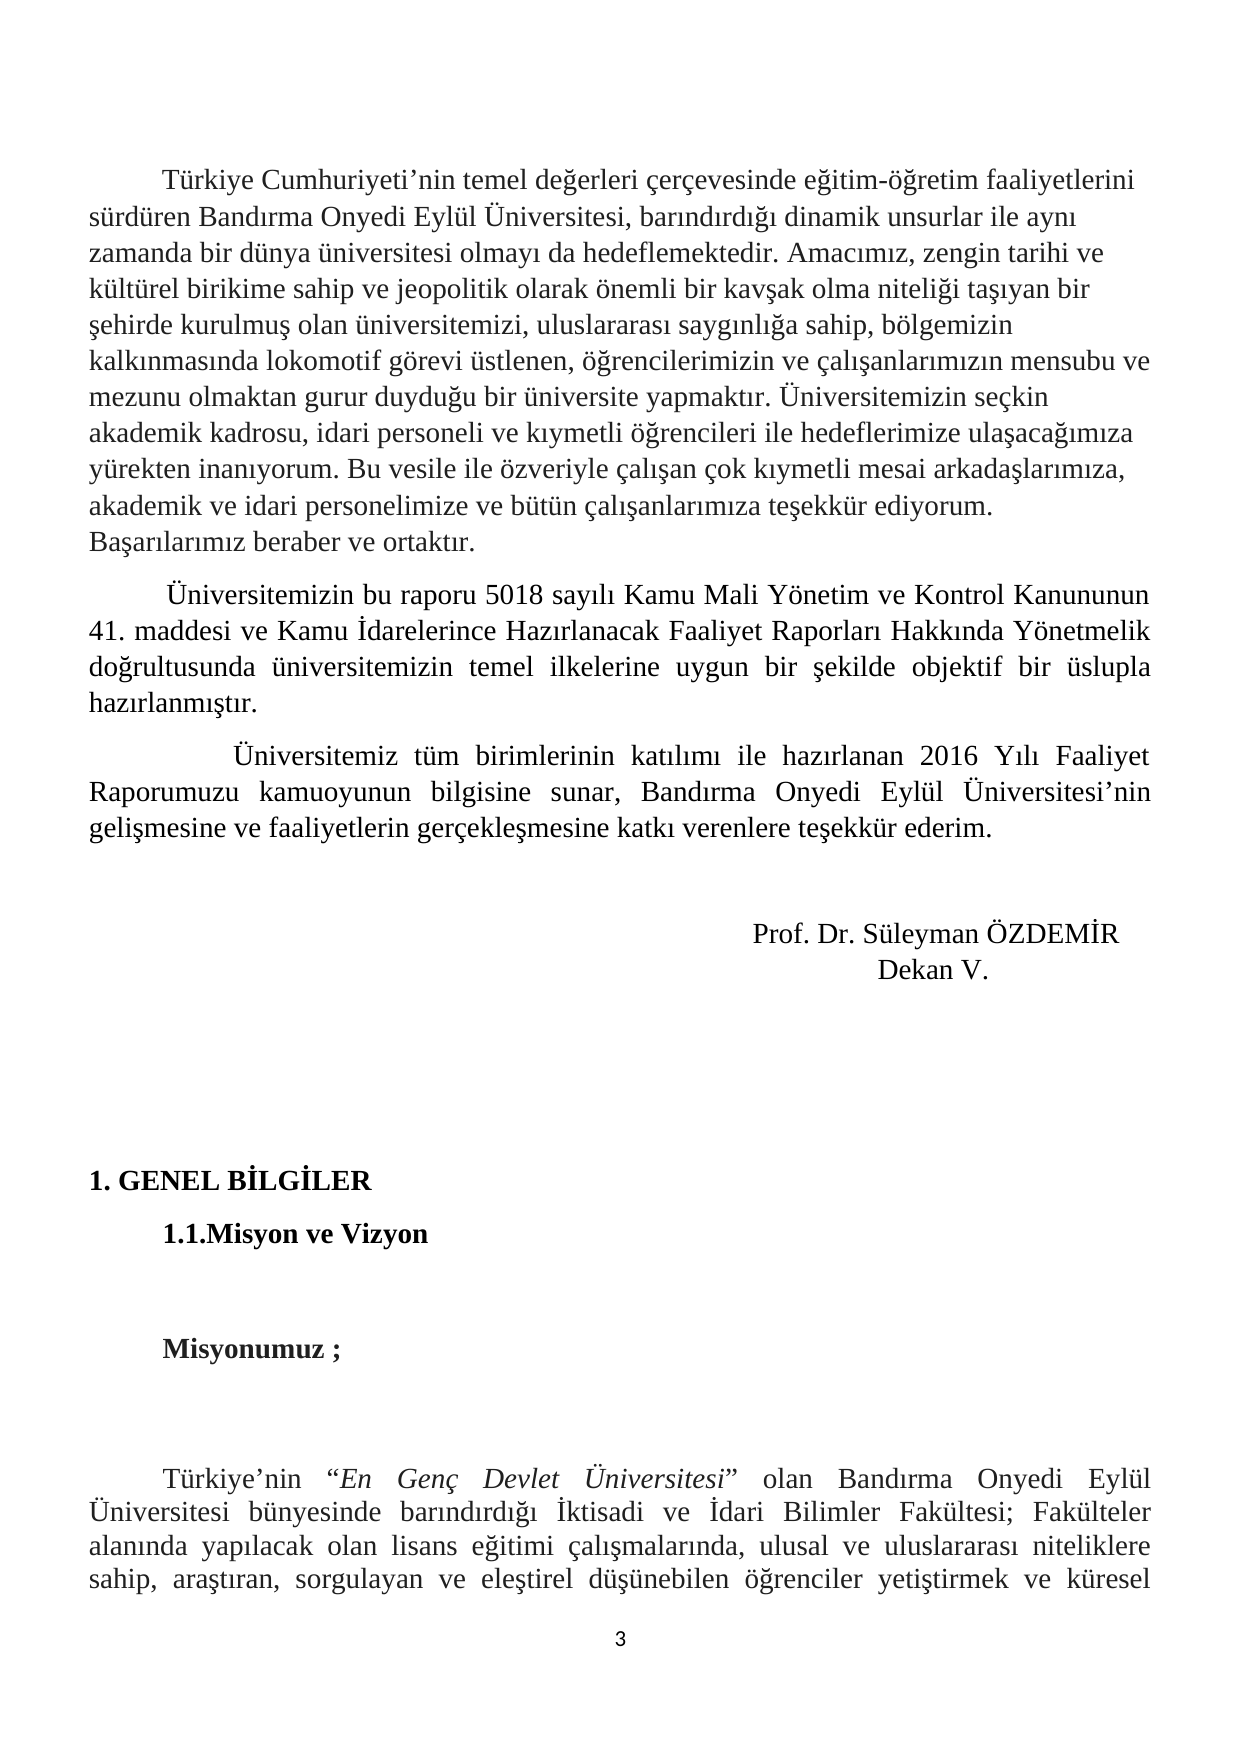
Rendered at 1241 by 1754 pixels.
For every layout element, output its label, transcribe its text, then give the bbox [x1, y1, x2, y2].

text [89, 1461, 1152, 1595]
text 1. GENEL BİLGİLER [89, 1163, 1152, 1197]
text Üniversitemizin bu raporu 5018 sayılı Kamu Mali Yönetim ve Kontrol Kanununun 41. maddesi ve Kamu İdarelerince Hazırlanacak Faaliyet Raporları Hakkında Yönetmelik doğrultusunda üniversitemizin temel ilkelerine uygun bir şekilde objektif bir üslupla hazırlanmıştır. [89, 577, 1152, 719]
text 1.1.Misyon ve Vizyon [89, 1216, 1152, 1250]
text Prof. Dr. Süleyman ÖZDEMİR Dekan V. [89, 916, 1152, 986]
text Üniversitemiz tüm birimlerinin katılımı ile hazırlanan 2016 Yılı Faaliyet Raporumuzu kamuoyunun bilgisine sunar, Bandırma Onyedi Eylül Üniversitesi’nin gelişmesine ve faaliyetlerin gerçekleşmesine katkı verenlere teşekkür ederim. [89, 738, 1152, 844]
text Misyonumuz ; [89, 1331, 1152, 1365]
